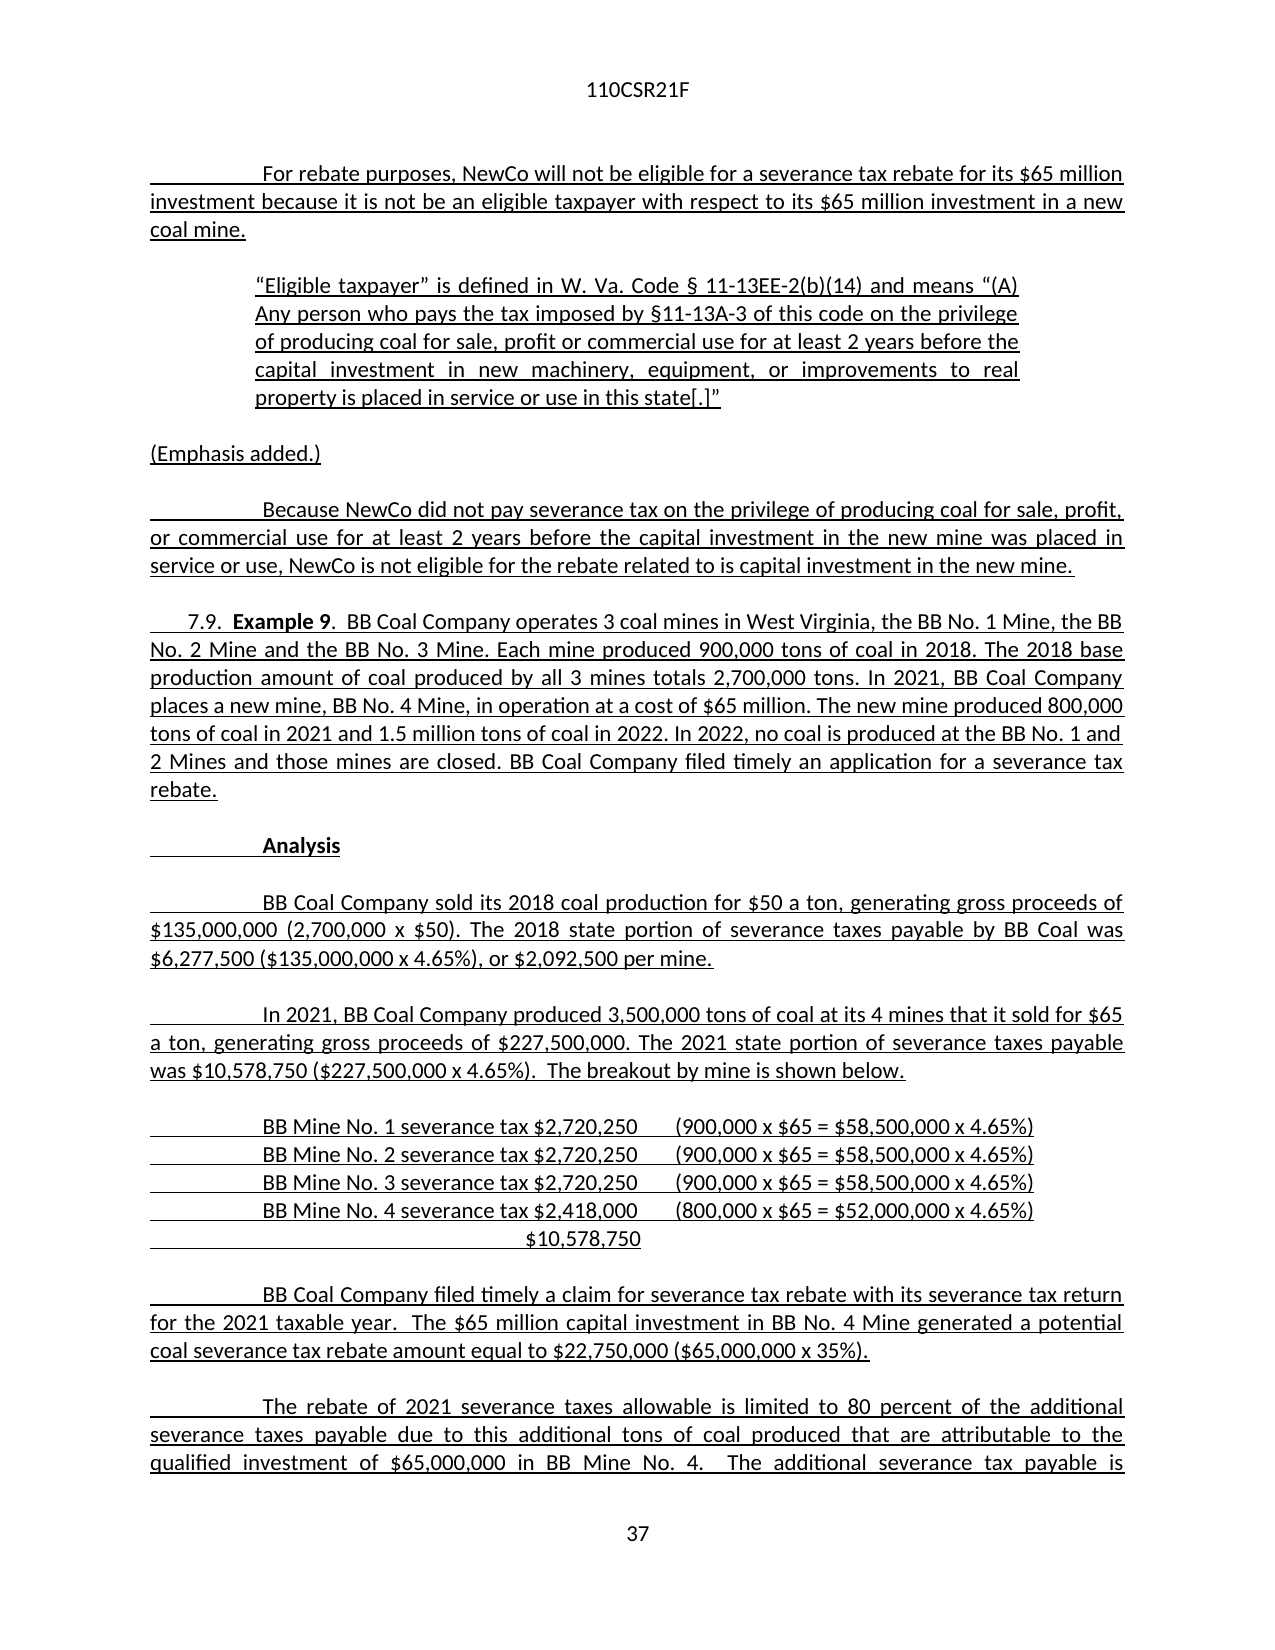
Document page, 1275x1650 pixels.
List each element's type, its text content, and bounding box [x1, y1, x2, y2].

text Because NewCo did not pay severance tax on the privilege of producing coal for sale, profit, or commercial use for at least 2 years before the capital investment in the new mine was placed in service or use, NewCo is not eligible for the rebate related to is capital investment in the new mine. [150, 495, 1125, 547]
text BB Coal Company sold its 2018 coal production for $50 a ton, generating gross proceeds of $135,000,000 (2,700,000 x $50). The 2018 state portion of severance taxes payable by BB Coal was $6,277,500 ($135,000,000 x 4.65%), or $2,092,500 per mine. [150, 941, 1125, 972]
text “Eligible taxpayer” is defined in W. Va. Code § 11-13EE-2(b)(14) and means “(A) Any person who pays the tax imposed by §11-13A-3 of this code on the privilege of producing coal for sale, profit or commercial use for at least 2 years before the capital investment in new machinery, equipment, or improvements to real property is placed in service or use in this state[.]” [255, 271, 1020, 351]
text BB Mine No. 1 severance tax $2,720,250 (900,000 x $65 = $58,500,000 x 4.65%) [150, 1112, 1125, 1140]
text For rebate purposes, NewCo will not be eligible for a severance tax rebate for its $65 million investment because it is not be an eligible taxpayer with respect to its $65 million investment in a new coal mine. [150, 159, 1125, 211]
text “Eligible taxpayer” is defined in W. Va. Code § 11-13EE-2(b)(14) and means “(A) Any person who pays the tax imposed by §11-13A-3 of this code on the privilege of producing coal for sale, profit or commercial use for at least 2 years before the capital investment in new machinery, equipment, or improvements to real property is placed in service or use in this state[.]” [255, 381, 1020, 411]
text BB Mine No. 2 severance tax $2,720,250 (900,000 x $65 = $58,500,000 x 4.65%) [150, 1140, 1125, 1168]
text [150, 1446, 1125, 1472]
text (Emphasis added.) [150, 439, 1125, 467]
text $10,578,750 [150, 1224, 1125, 1252]
text For rebate purposes, NewCo will not be eligible for a severance tax rebate for its $65 million investment because it is not be an eligible taxpayer with respect to its $65 million investment in a new coal mine. [150, 213, 1125, 243]
text 7.9. Example 9. BB Coal Company operates 3 coal mines in West Virginia, the BB No. 1 Mine, the BB No. 2 Mine and the BB No. 3 Mine. Each mine produced 900,000 tons of coal in 2018. The 2018 base production amount of coal produced by all 3 mines totals 2,700,000 tons. In 2021, BB Coal Company places a new mine, BB No. 4 Mine, in operation at a cost of $65 million. The new mine produced 800,000 tons of coal in 2021 and 1.5 million tons of coal in 2022. In 2022, no coal is produced at the BB No. 1 and 2 Mines and those mines are closed. BB Coal Company filed timely an application for a severance tax rebate. [150, 717, 1125, 803]
text Because NewCo did not pay severance tax on the privilege of producing coal for sale, profit, or commercial use for at least 2 years before the capital investment in the new mine was placed in service or use, NewCo is not eligible for the rebate related to is capital investment in the new mine. [150, 549, 1125, 579]
text BB Mine No. 4 severance tax $2,418,000 (800,000 x $65 = $52,000,000 x 4.65%) [150, 1196, 1125, 1224]
text BB Mine No. 3 severance tax $2,720,250 (900,000 x $65 = $58,500,000 x 4.65%) [150, 1168, 1125, 1196]
text 7.9. Example 9. BB Coal Company operates 3 coal mines in West Virginia, the BB No. 1 Mine, the BB No. 2 Mine and the BB No. 3 Mine. Each mine produced 900,000 tons of coal in 2018. The 2018 base production amount of coal produced by all 3 mines totals 2,700,000 tons. In 2021, BB Coal Company places a new mine, BB No. 4 Mine, in operation at a cost of $65 million. The new mine produced 800,000 tons of coal in 2021 and 1.5 million tons of coal in 2022. In 2022, no coal is produced at the BB No. 1 and 2 Mines and those mines are closed. BB Coal Company filed timely an application for a severance tax rebate. [150, 607, 1125, 659]
text BB Coal Company filed timely a claim for severance tax rebate with its severance tax return for the 2021 taxable year. The $65 million capital investment in BB No. 4 Mine generated a potential coal severance tax rebate amount equal to $22,750,000 ($65,000,000 x 35%). [150, 1280, 1125, 1364]
text In 2021, BB Coal Company produced 3,500,000 tons of coal at its 4 mines that it sold for $65 a ton, generating gross proceeds of $227,500,000. The 2021 state portion of severance taxes payable was $10,578,750 ($227,500,000 x 4.65%). The breakout by mine is shown below. [150, 1000, 1125, 1052]
text BB Coal Company sold its 2018 coal production for $50 a ton, generating gross proceeds of $135,000,000 (2,700,000 x $50). The 2018 state portion of severance taxes payable by BB Coal was $6,277,500 ($135,000,000 x 4.65%), or $2,092,500 per mine. [150, 888, 1125, 940]
text Analysis [150, 832, 1125, 859]
text In 2021, BB Coal Company produced 3,500,000 tons of coal at its 4 mines that it sold for $65 a ton, generating gross proceeds of $227,500,000. The 2021 state portion of severance taxes payable was $10,578,750 ($227,500,000 x 4.65%). The breakout by mine is shown below. [150, 1053, 1125, 1084]
text 7.9. Example 9. BB Coal Company operates 3 coal mines in West Virginia, the BB No. 1 Mine, the BB No. 2 Mine and the BB No. 3 Mine. Each mine produced 900,000 tons of coal in 2018. The 2018 base production amount of coal produced by all 3 mines totals 2,700,000 tons. In 2021, BB Coal Company places a new mine, BB No. 4 Mine, in operation at a cost of $65 million. The new mine produced 800,000 tons of coal in 2021 and 1.5 million tons of coal in 2022. In 2022, no coal is produced at the BB No. 1 and 2 Mines and those mines are closed. BB Coal Company filed timely an application for a severance tax rebate. [150, 661, 1125, 716]
